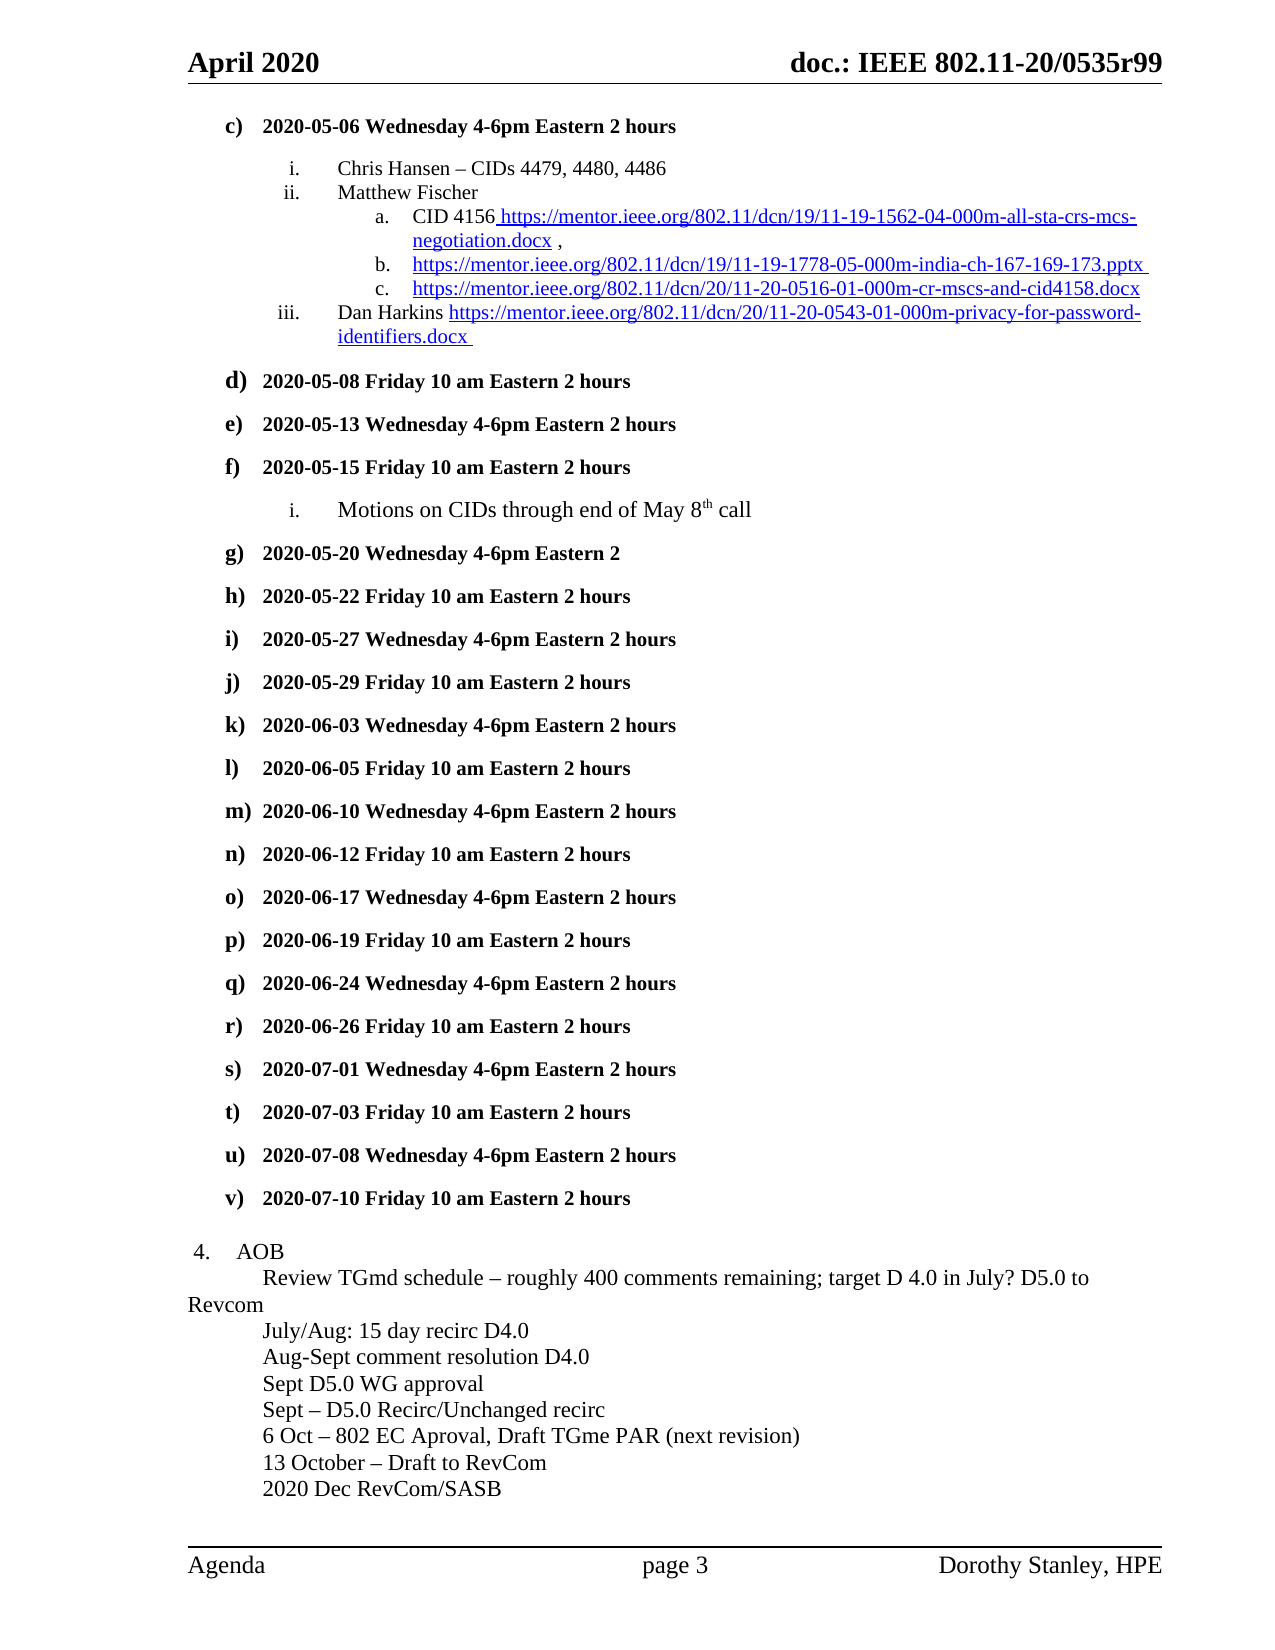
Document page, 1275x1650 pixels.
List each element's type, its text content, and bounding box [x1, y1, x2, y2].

list 2020-06-19 Friday 10 am Eastern 2 hours [225, 926, 1162, 953]
list https://mentor.ieee.org/802.11/dcn/20/11-20-0516-01-000m-cr-mscs-and-cid4158.docx [375, 276, 1162, 300]
list 2020-07-01 Wednesday 4-6pm Eastern 2 hours [225, 1055, 1162, 1082]
list 2020-06-03 Wednesday 4-6pm Eastern 2 hours [225, 711, 1162, 738]
list 2020-07-03 Friday 10 am Eastern 2 hours [225, 1098, 1162, 1125]
list 2020-06-17 Wednesday 4-6pm Eastern 2 hours [225, 883, 1162, 910]
list Review TGmd schedule – roughly 400 comments remaining; target D 4.0 in July? D5.0 to Revcom [187, 1264, 1162, 1317]
list 2020-06-26 Friday 10 am Eastern 2 hours [225, 1012, 1162, 1039]
list Motions on CIDs through end of May 8th call [300, 496, 1162, 522]
list https://mentor.ieee.org/802.11/dcn/19/11-19-1778-05-000m-india-ch-167-169-173.pptx [375, 252, 1162, 276]
list 2020-05-27 Wednesday 4-6pm Eastern 2 hours [225, 625, 1162, 652]
list 4. AOB [187, 1238, 1162, 1264]
list 2020-07-08 Wednesday 4-6pm Eastern 2 hours [225, 1141, 1162, 1168]
list July/Aug: 15 day recirc D4.0 [187, 1317, 1162, 1343]
list 2020-05-29 Friday 10 am Eastern 2 hours [225, 668, 1162, 694]
list Dan Harkins https://mentor.ieee.org/802.11/dcn/20/11-20-0543-01-000m-privacy-for-password-identifiers.docx [300, 300, 1162, 348]
list 2020-06-12 Friday 10 am Eastern 2 hours [225, 840, 1162, 867]
list 2020-05-13 Wednesday 4-6pm Eastern 2 hours [225, 410, 1162, 436]
list Matthew Fischer [300, 179, 1162, 204]
list 2020-05-06 Wednesday 4-6pm Eastern 2 hours [225, 112, 1162, 139]
list 13 October – Draft to RevCom [187, 1449, 1162, 1475]
list 2020-06-05 Friday 10 am Eastern 2 hours [225, 754, 1162, 781]
list 6 Oct – 802 EC Aproval, Draft TGme PAR (next revision) [187, 1422, 1162, 1449]
list 2020-05-15 Friday 10 am Eastern 2 hours [225, 453, 1162, 479]
list Sept – D5.0 Recirc/Unchanged recirc [187, 1396, 1162, 1422]
list Chris Hansen – CIDs 4479, 4480, 4486 [300, 156, 1162, 179]
list 2020-05-08 Friday 10 am Eastern 2 hours [225, 365, 1162, 393]
list 2020-05-22 Friday 10 am Eastern 2 hours [225, 582, 1162, 608]
list 2020-07-10 Friday 10 am Eastern 2 hours [225, 1184, 1162, 1211]
list Aug-Sept comment resolution D4.0 [187, 1343, 1162, 1370]
list 2020-06-10 Wednesday 4-6pm Eastern 2 hours [225, 797, 1162, 824]
list 2020-05-20 Wednesday 4-6pm Eastern 2 [225, 539, 1162, 566]
list CID 4156 https://mentor.ieee.org/802.11/dcn/19/11-19-1562-04-000m-all-sta-crs-mcs-negotiation.docx , [375, 204, 1162, 252]
list 2020-06-24 Wednesday 4-6pm Eastern 2 hours [225, 969, 1162, 996]
list 2020 Dec RevCom/SASB [187, 1475, 1162, 1501]
list Sept D5.0 WG approval [187, 1370, 1162, 1396]
